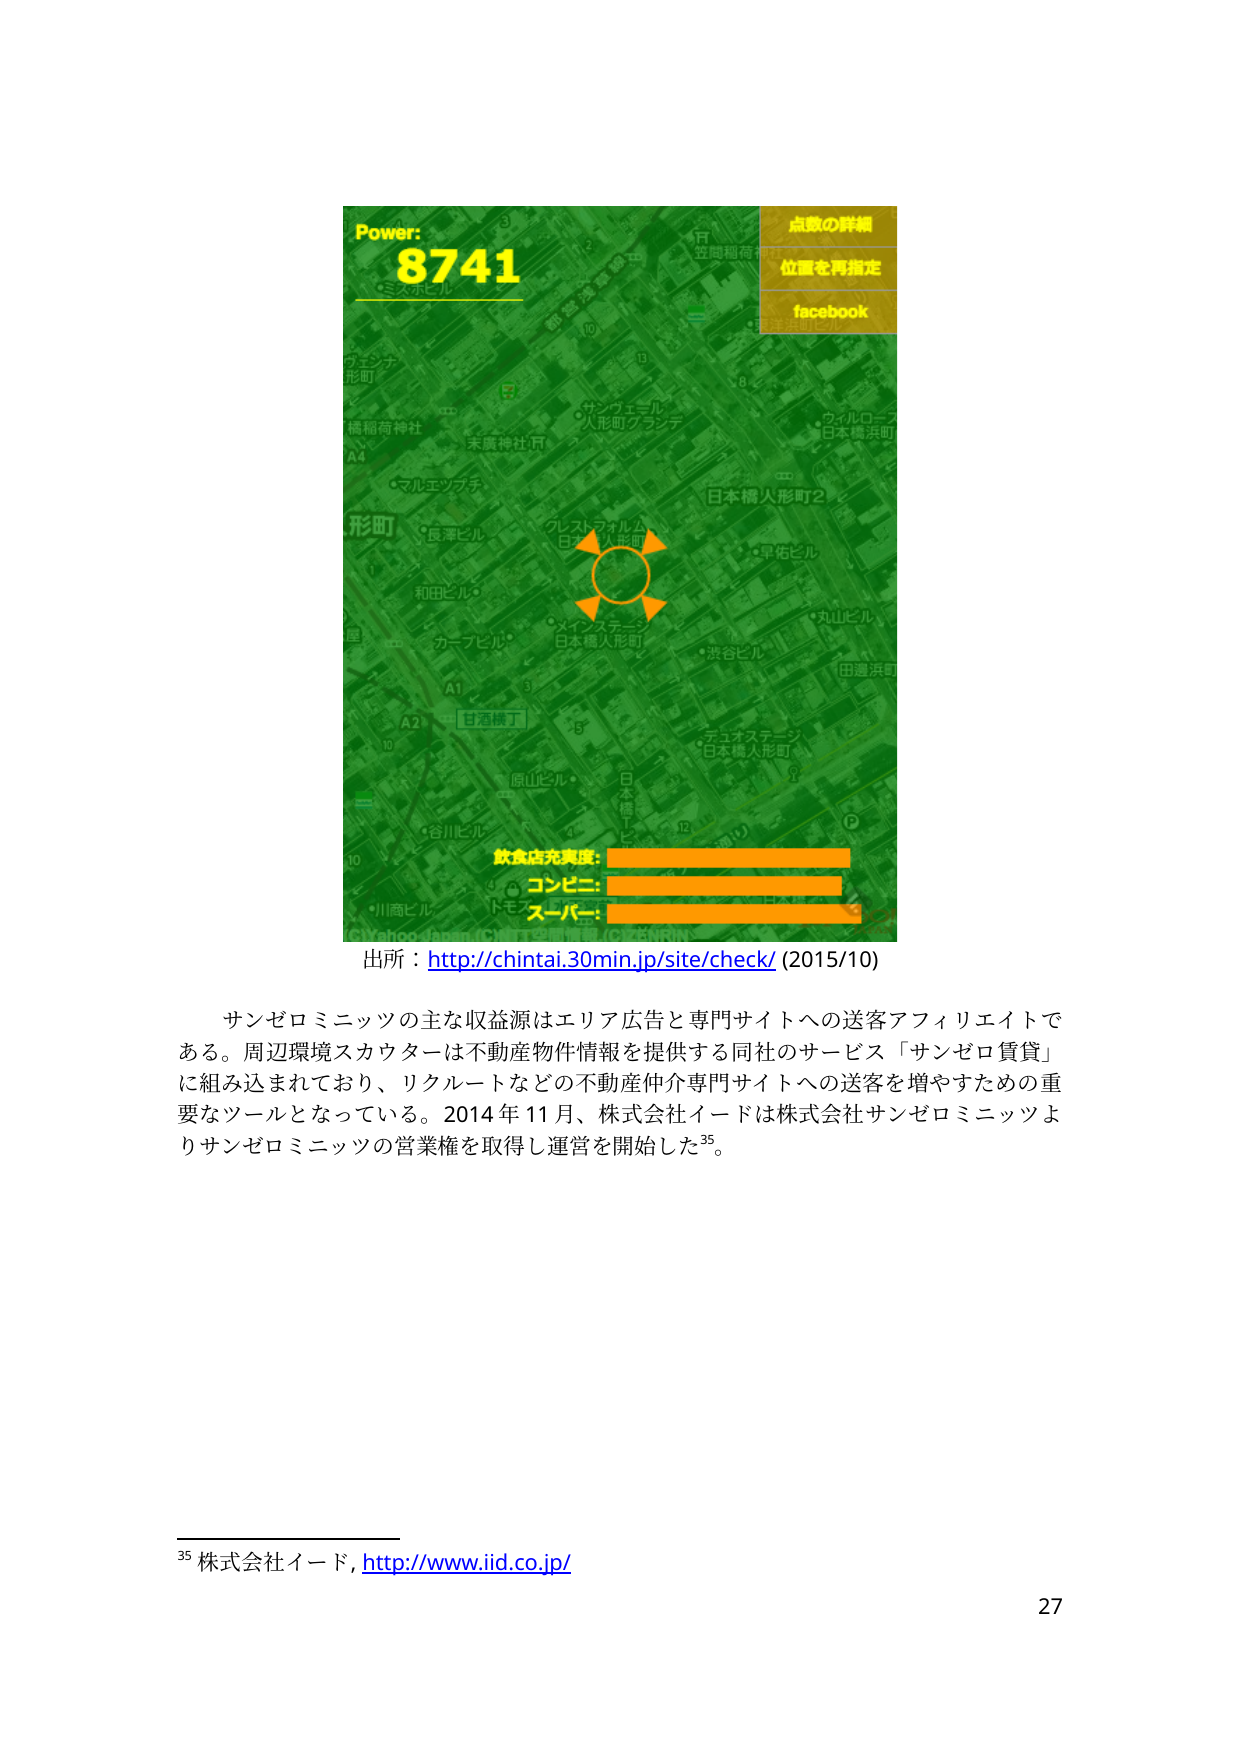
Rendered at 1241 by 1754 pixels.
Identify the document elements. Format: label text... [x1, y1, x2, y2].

text 出所：http://chintai.30min.jp/site/check/ (2015/10) [177, 942, 1063, 973]
picture [343, 206, 898, 942]
text サンゼロミニッツの主な収益源はエリア広告と専門サイトへの送客アフィリエイトである。周辺環境スカウターは不動産物件情報を提供する同社のサービス「サンゼロ賃貸」に組み込まれており、リクルートなどの不動産仲介専門サイトへの送客を増やすための重要なツールとなっている。2014年11月、株式会社イードは株式会社サンゼロミニッツよりサンゼロミニッツの営業権を取得し運営を開始した。 [177, 1003, 1063, 1161]
